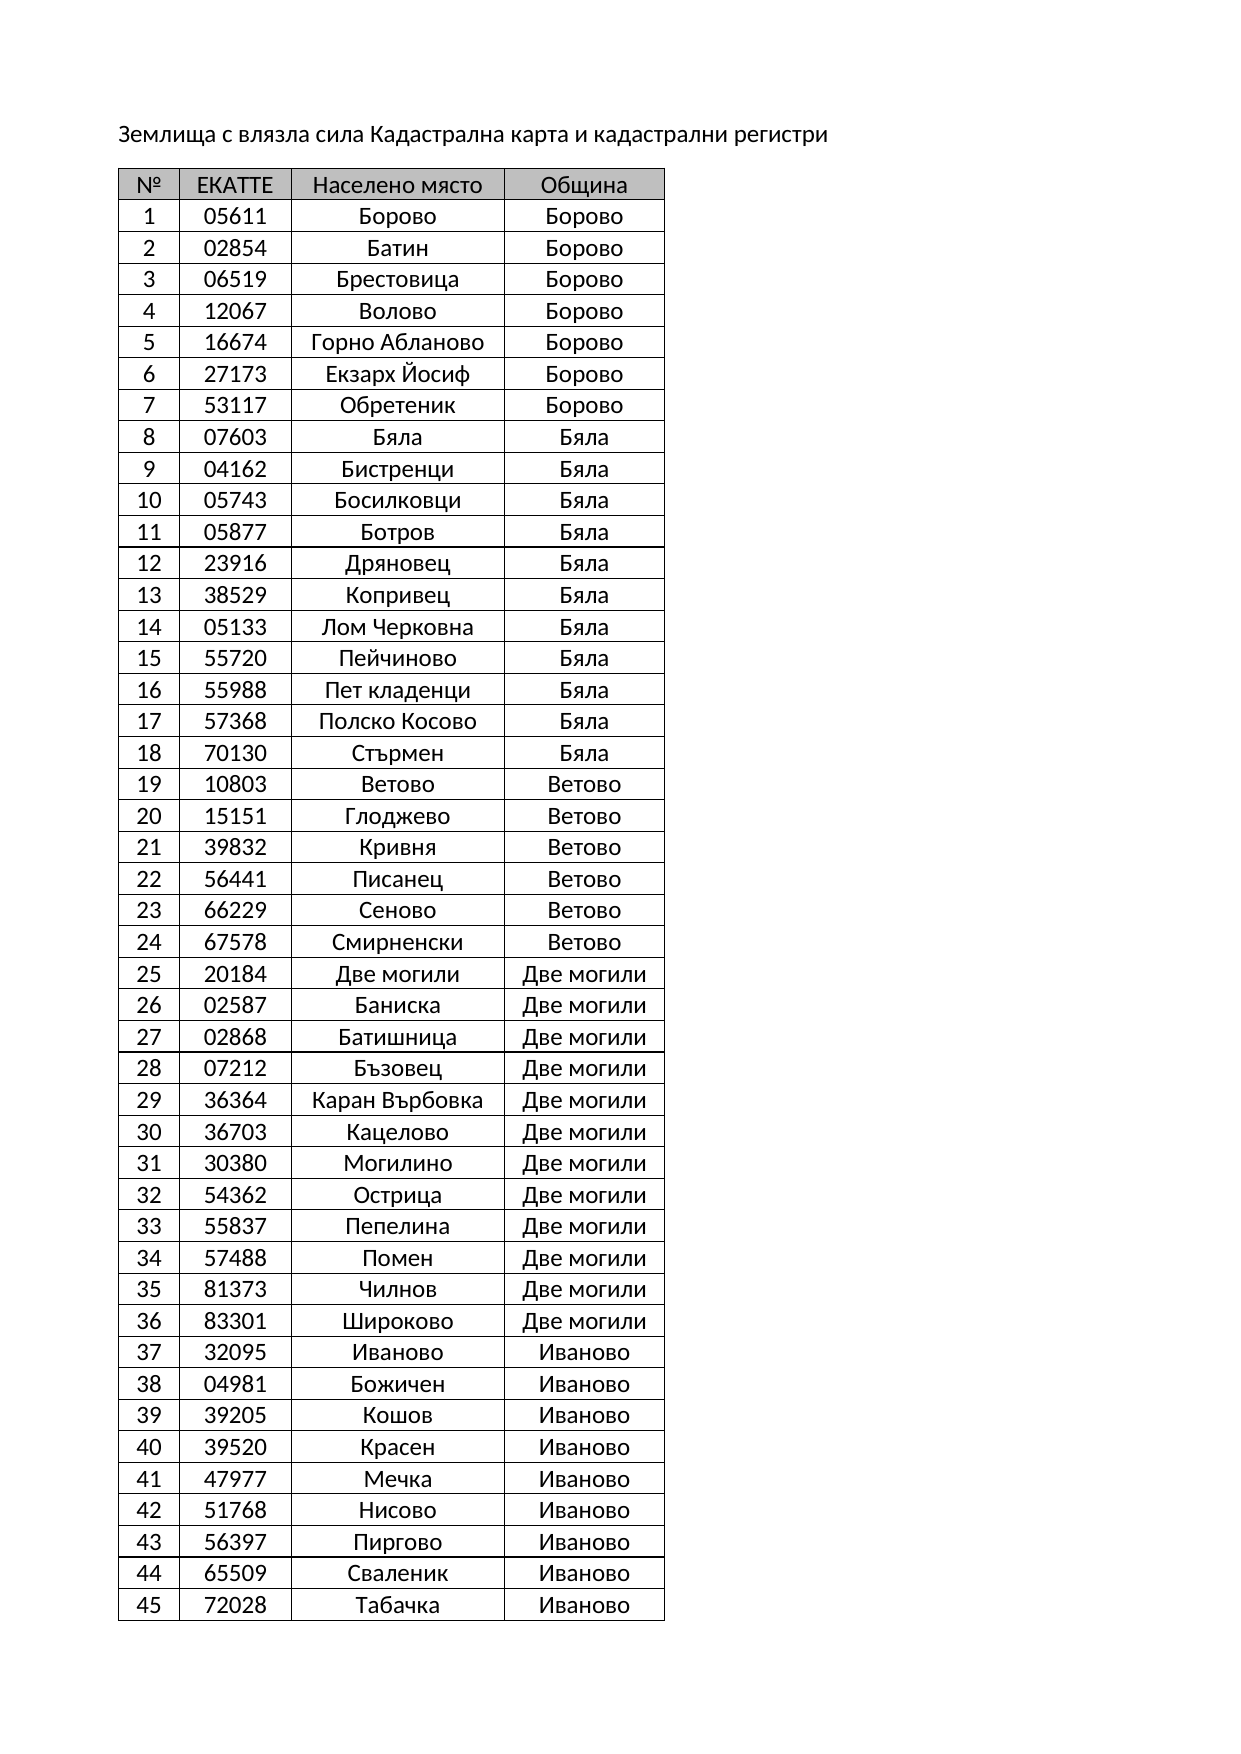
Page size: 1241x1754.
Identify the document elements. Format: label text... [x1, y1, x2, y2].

table_cell Бъзовец [292, 1053, 504, 1083]
table_cell Борово [505, 390, 664, 420]
table_cell Борово [505, 327, 664, 357]
table_cell 57488 [180, 1242, 291, 1272]
table_cell Две могили [505, 1053, 664, 1083]
table_cell 83301 [180, 1305, 291, 1336]
table_header № [119, 169, 179, 199]
table_cell 56441 [180, 863, 291, 894]
table_cell Смирненски [292, 926, 504, 957]
table_cell Две могили [505, 1242, 664, 1272]
table_cell 27 [119, 1021, 179, 1051]
table_cell 34 [119, 1242, 179, 1272]
table_cell Помен [292, 1242, 504, 1272]
table_cell Ботров [292, 516, 504, 546]
table_cell 3 [119, 264, 179, 294]
table_cell 15151 [180, 800, 291, 831]
table_cell 54362 [180, 1179, 291, 1209]
table_cell Бяла [505, 453, 664, 483]
table_cell 12067 [180, 295, 291, 326]
table_cell 20184 [180, 958, 291, 988]
table_cell 51768 [180, 1494, 291, 1525]
table_cell Бяла [505, 516, 664, 546]
table_cell Иваново [505, 1431, 664, 1462]
table_cell Копривец [292, 579, 504, 609]
table_cell 24 [119, 926, 179, 957]
table_cell 25 [119, 958, 179, 988]
table_cell 13 [119, 579, 179, 609]
table_cell Иваново [505, 1463, 664, 1493]
table_cell Ветово [505, 895, 664, 925]
table_cell Сеново [292, 895, 504, 925]
table_cell Полско Косово [292, 705, 504, 736]
table_cell 16 [119, 674, 179, 704]
table_cell 02587 [180, 989, 291, 1020]
table_cell Две могили [505, 1116, 664, 1146]
table_cell Две могили [505, 1084, 664, 1114]
table_cell Ветово [505, 863, 664, 894]
table_cell Две могили [505, 1305, 664, 1336]
table_cell Две могили [505, 1274, 664, 1304]
table_cell 26 [119, 989, 179, 1020]
table_cell 17 [119, 705, 179, 736]
table_cell 05133 [180, 611, 291, 641]
table_cell 02854 [180, 232, 291, 262]
table_cell Горно Абланово [292, 327, 504, 357]
table_cell Стърмен [292, 737, 504, 767]
table_cell Бистренци [292, 453, 504, 483]
table_cell Иваново [505, 1589, 664, 1619]
table_cell Две могили [505, 1210, 664, 1241]
table_cell Иваново [505, 1526, 664, 1556]
table_cell 38 [119, 1368, 179, 1399]
table_cell Иваново [505, 1494, 664, 1525]
table_cell 55720 [180, 642, 291, 673]
table_cell Обретеник [292, 390, 504, 420]
table_cell Екзарх Йосиф [292, 358, 504, 389]
text Землища с влязла сила Кадастрална карта и кадастрални регистри [118, 118, 1122, 149]
table_cell Две могили [505, 958, 664, 988]
table_cell Лом Черковна [292, 611, 504, 641]
table_cell Красен [292, 1431, 504, 1462]
table_cell Широково [292, 1305, 504, 1336]
table_cell 81373 [180, 1274, 291, 1304]
table_cell Пепелина [292, 1210, 504, 1241]
table_cell 38529 [180, 579, 291, 609]
table_cell 32095 [180, 1337, 291, 1367]
table_cell 72028 [180, 1589, 291, 1619]
table_cell Ветово [505, 800, 664, 831]
table_cell Борово [505, 358, 664, 389]
table_cell Две могили [505, 989, 664, 1020]
table_header Населено място [292, 169, 504, 199]
table_cell 19 [119, 769, 179, 799]
table_cell Бяла [505, 642, 664, 673]
table_cell Две могили [505, 1021, 664, 1051]
table_cell 27173 [180, 358, 291, 389]
table_cell Иваново [505, 1368, 664, 1399]
table_cell 39205 [180, 1400, 291, 1430]
table_cell 70130 [180, 737, 291, 767]
table_cell 12 [119, 548, 179, 578]
table_cell 43 [119, 1526, 179, 1556]
table_cell Глоджево [292, 800, 504, 831]
table_cell Две могили [505, 1179, 664, 1209]
table_cell Писанец [292, 863, 504, 894]
table_cell Ветово [505, 832, 664, 862]
table_cell Бяла [505, 611, 664, 641]
table_cell 39520 [180, 1431, 291, 1462]
table_cell Две могили [292, 958, 504, 988]
table_cell 30 [119, 1116, 179, 1146]
table_cell 30380 [180, 1147, 291, 1178]
table_cell 44 [119, 1558, 179, 1588]
table_cell 65509 [180, 1558, 291, 1588]
table_cell 4 [119, 295, 179, 326]
table_cell Босилковци [292, 484, 504, 515]
table_cell 39 [119, 1400, 179, 1430]
table_cell Борово [292, 200, 504, 231]
table_cell 8 [119, 421, 179, 452]
table_cell 67578 [180, 926, 291, 957]
table_cell Ветово [292, 769, 504, 799]
table_cell Иваново [505, 1558, 664, 1588]
table_cell Табачка [292, 1589, 504, 1619]
table_cell 32 [119, 1179, 179, 1209]
table_cell 57368 [180, 705, 291, 736]
table_cell Могилино [292, 1147, 504, 1178]
table_cell Бяла [505, 548, 664, 578]
table_cell 05743 [180, 484, 291, 515]
table_cell 45 [119, 1589, 179, 1619]
table_cell 6 [119, 358, 179, 389]
table_cell 7 [119, 390, 179, 420]
table_cell 07603 [180, 421, 291, 452]
table_cell Божичен [292, 1368, 504, 1399]
table_cell 10803 [180, 769, 291, 799]
table_cell 06519 [180, 264, 291, 294]
table_cell Батишница [292, 1021, 504, 1051]
table_cell Борово [505, 264, 664, 294]
table_cell 9 [119, 453, 179, 483]
table_cell Борово [505, 295, 664, 326]
table_cell Баниска [292, 989, 504, 1020]
table_cell Пиргово [292, 1526, 504, 1556]
table_cell Иваново [292, 1337, 504, 1367]
table_header ЕКАТТЕ [180, 169, 291, 199]
table_cell Бяла [505, 421, 664, 452]
table_cell Кацелово [292, 1116, 504, 1146]
table_cell 18 [119, 737, 179, 767]
table_cell 11 [119, 516, 179, 546]
table_cell 05611 [180, 200, 291, 231]
table_cell Чилнов [292, 1274, 504, 1304]
table_cell Борово [505, 200, 664, 231]
table_cell Бяла [505, 674, 664, 704]
table_cell Бяла [505, 737, 664, 767]
table_cell 41 [119, 1463, 179, 1493]
table_cell Бяла [505, 484, 664, 515]
table_cell 39832 [180, 832, 291, 862]
table_cell 47977 [180, 1463, 291, 1493]
table_cell Мечка [292, 1463, 504, 1493]
table_cell 66229 [180, 895, 291, 925]
table_cell Бяла [505, 705, 664, 736]
table_cell 20 [119, 800, 179, 831]
table_cell Пейчиново [292, 642, 504, 673]
table_cell 37 [119, 1337, 179, 1367]
table_cell 23 [119, 895, 179, 925]
table_cell 2 [119, 232, 179, 262]
table_cell Бяла [292, 421, 504, 452]
table_cell Дряновец [292, 548, 504, 578]
table_cell 5 [119, 327, 179, 357]
table_cell Иваново [505, 1337, 664, 1367]
table_cell 55837 [180, 1210, 291, 1241]
table_cell 33 [119, 1210, 179, 1241]
table_cell Батин [292, 232, 504, 262]
table_cell 1 [119, 200, 179, 231]
table_cell 10 [119, 484, 179, 515]
table_cell 36364 [180, 1084, 291, 1114]
table_cell 35 [119, 1274, 179, 1304]
table_cell Ветово [505, 769, 664, 799]
table_cell Ветово [505, 926, 664, 957]
table_cell 42 [119, 1494, 179, 1525]
table_cell Брестовица [292, 264, 504, 294]
table_cell 16674 [180, 327, 291, 357]
table_cell 29 [119, 1084, 179, 1114]
table_cell 31 [119, 1147, 179, 1178]
table_cell Две могили [505, 1147, 664, 1178]
table_cell 55988 [180, 674, 291, 704]
table_cell 53117 [180, 390, 291, 420]
table_cell Борово [505, 232, 664, 262]
table_cell 05877 [180, 516, 291, 546]
table_cell Кривня [292, 832, 504, 862]
table_cell Сваленик [292, 1558, 504, 1588]
table_cell 36 [119, 1305, 179, 1336]
table_cell 28 [119, 1053, 179, 1083]
table_cell Пет кладенци [292, 674, 504, 704]
table_cell 04981 [180, 1368, 291, 1399]
table_cell Бяла [505, 579, 664, 609]
table_cell 23916 [180, 548, 291, 578]
table_cell Острица [292, 1179, 504, 1209]
table_cell 22 [119, 863, 179, 894]
table_header Община [505, 169, 664, 199]
table_cell 15 [119, 642, 179, 673]
table_cell Каран Върбовка [292, 1084, 504, 1114]
table_cell 36703 [180, 1116, 291, 1146]
table_cell Волово [292, 295, 504, 326]
table_cell 14 [119, 611, 179, 641]
table_cell 04162 [180, 453, 291, 483]
table_cell 56397 [180, 1526, 291, 1556]
table_cell Нисово [292, 1494, 504, 1525]
table_cell 07212 [180, 1053, 291, 1083]
table_cell 21 [119, 832, 179, 862]
table_cell Иваново [505, 1400, 664, 1430]
table_cell Кошов [292, 1400, 504, 1430]
table_cell 40 [119, 1431, 179, 1462]
table_cell 02868 [180, 1021, 291, 1051]
